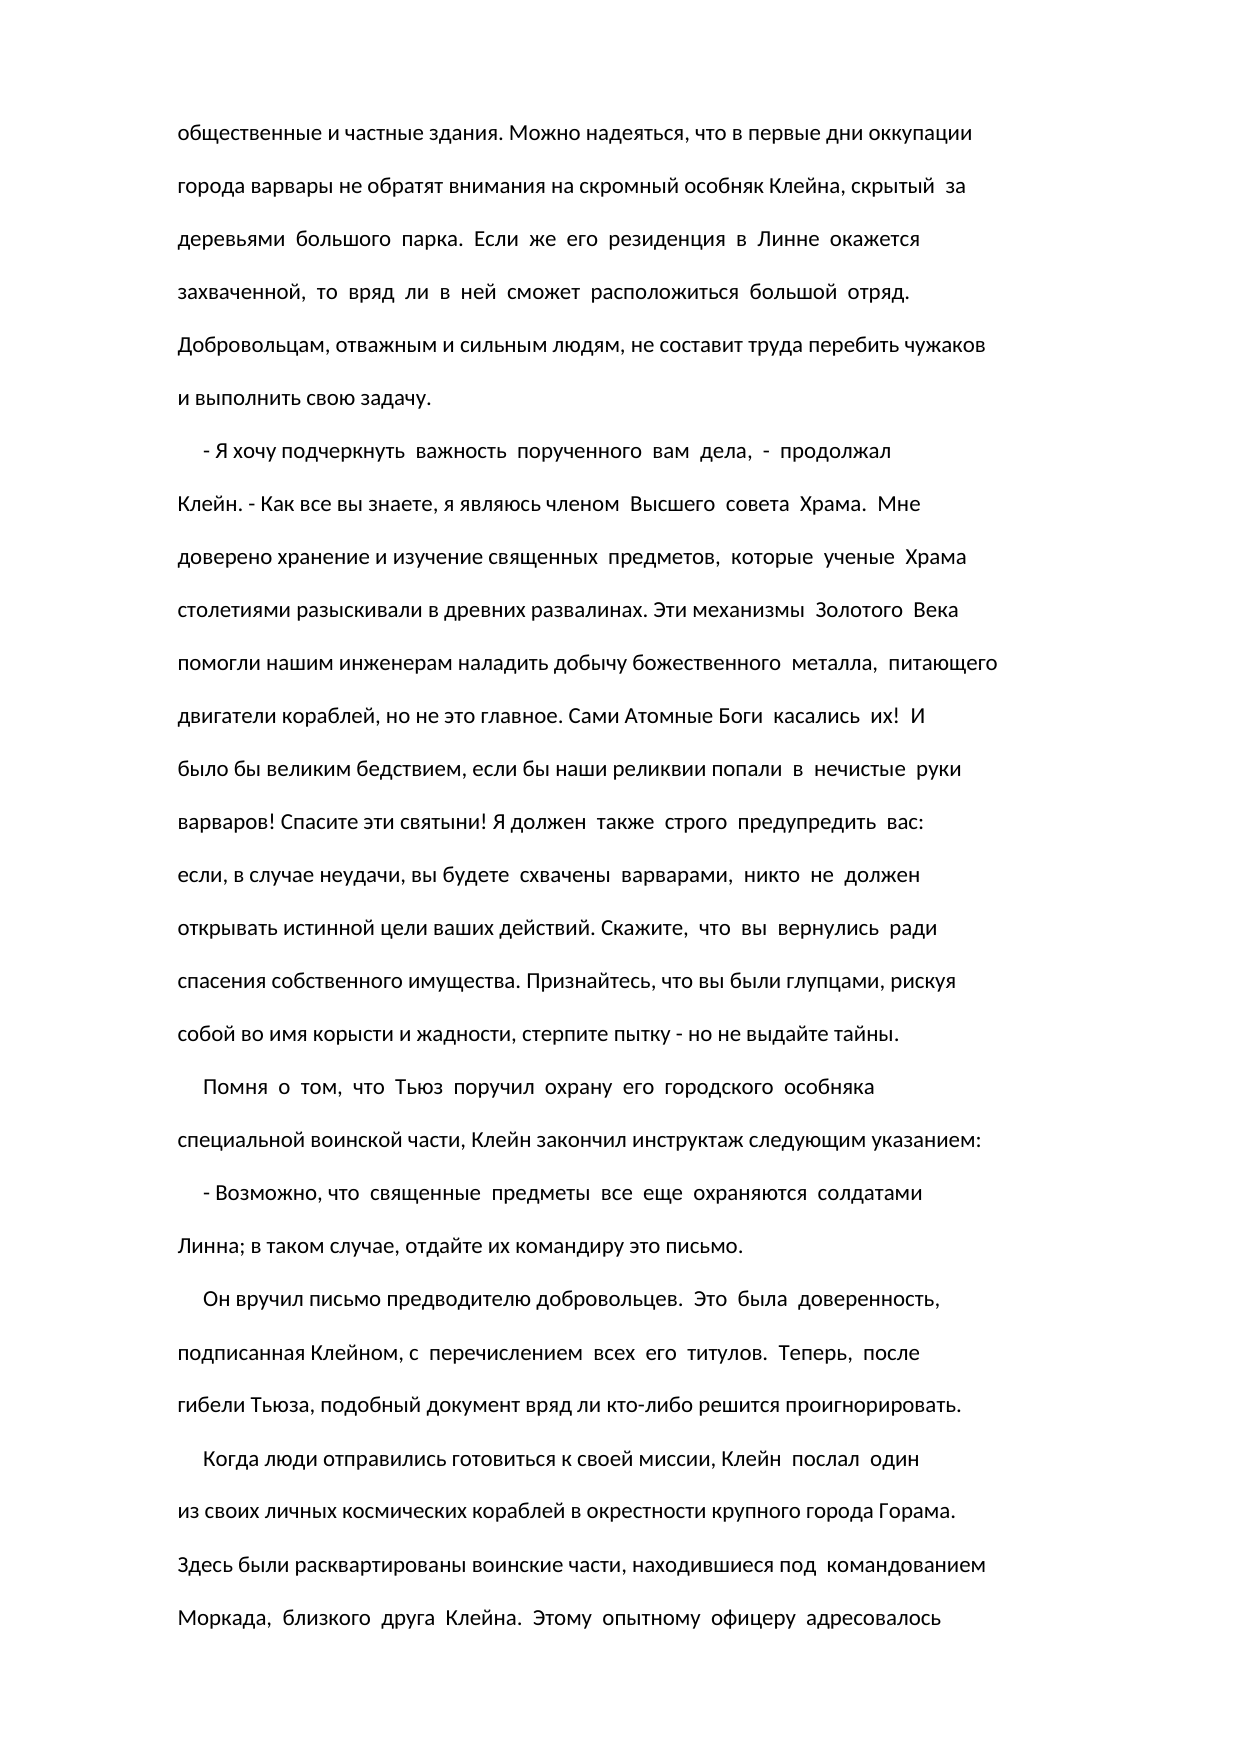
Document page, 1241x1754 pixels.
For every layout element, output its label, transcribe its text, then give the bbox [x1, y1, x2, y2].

text деревьями большого парка. Если же его резиденция в Линне окажется [177, 224, 1152, 252]
text Клейн. - Как все вы знаете, я являюсь членом Высшего совета Храма. Мне [177, 489, 1152, 517]
text двигатели кораблей, но не это главное. Сами Атомные Боги касались их! И [177, 701, 1152, 729]
text доверено хранение и изучение священных предметов, которые ученые Храма [177, 542, 1152, 570]
text специальной воинской части, Клейн закончил инструктаж следующим указанием: [177, 1126, 1152, 1153]
text города варвары не обратят внимания на скромный особняк Клейна, скрытый за [177, 171, 1152, 199]
text Он вручил письмо предводителю добровольцев. Это была доверенность, [177, 1284, 1152, 1313]
text подписанная Клейном, с перечислением всех его титулов. Теперь, после [177, 1338, 1152, 1366]
text было бы великим бедствием, если бы наши реликвии попали в нечистые руки [177, 754, 1152, 782]
text Моркада, близкого друга Клейна. Этому опытному офицеру адресовалось [177, 1603, 1152, 1631]
text из своих личных космических кораблей в окрестности крупного города Горама. [177, 1497, 1152, 1525]
text столетиями разыскивали в древних развалинах. Эти механизмы Золотого Века [177, 595, 1152, 623]
text собой во имя корысти и жадности, стерпите пытку - но не выдайте тайны. [177, 1019, 1152, 1047]
text захваченной, то вряд ли в ней сможет расположиться большой отряд. [177, 277, 1152, 305]
text Когда люди отправились готовиться к своей миссии, Клейн послал один [177, 1444, 1152, 1472]
text открывать истинной цели ваших действий. Скажите, что вы вернулись ради [177, 913, 1152, 941]
text Здесь были расквартированы воинские части, находившиеся под командованием [177, 1550, 1152, 1578]
text если, в случае неудачи, вы будете схвачены варварами, никто не должен [177, 860, 1152, 888]
text и выполнить свою задачу. [177, 383, 1152, 411]
text Помня о том, что Тьюз поручил охрану его городского особняка [177, 1072, 1152, 1101]
text - Возможно, что священные предметы все еще охраняются солдатами [177, 1178, 1152, 1207]
text Добровольцам, отважным и сильным людям, не составит труда перебить чужаков [177, 330, 1152, 358]
text спасения собственного имущества. Признайтесь, что вы были глупцами, рискуя [177, 966, 1152, 994]
text варваров! Спасите эти святыни! Я должен также строго предупредить вас: [177, 807, 1152, 835]
text гибели Тьюза, подобный документ вряд ли кто-либо решится проигнорировать. [177, 1391, 1152, 1419]
text Линна; в таком случае, отдайте их командиру это письмо. [177, 1232, 1152, 1259]
text - Я хочу подчеркнуть важность порученного вам дела, - продолжал [177, 436, 1152, 464]
text помогли нашим инженерам наладить добычу божественного металла, питающего [177, 648, 1152, 676]
text общественные и частные здания. Можно надеяться, что в первые дни оккупации [177, 118, 1152, 146]
